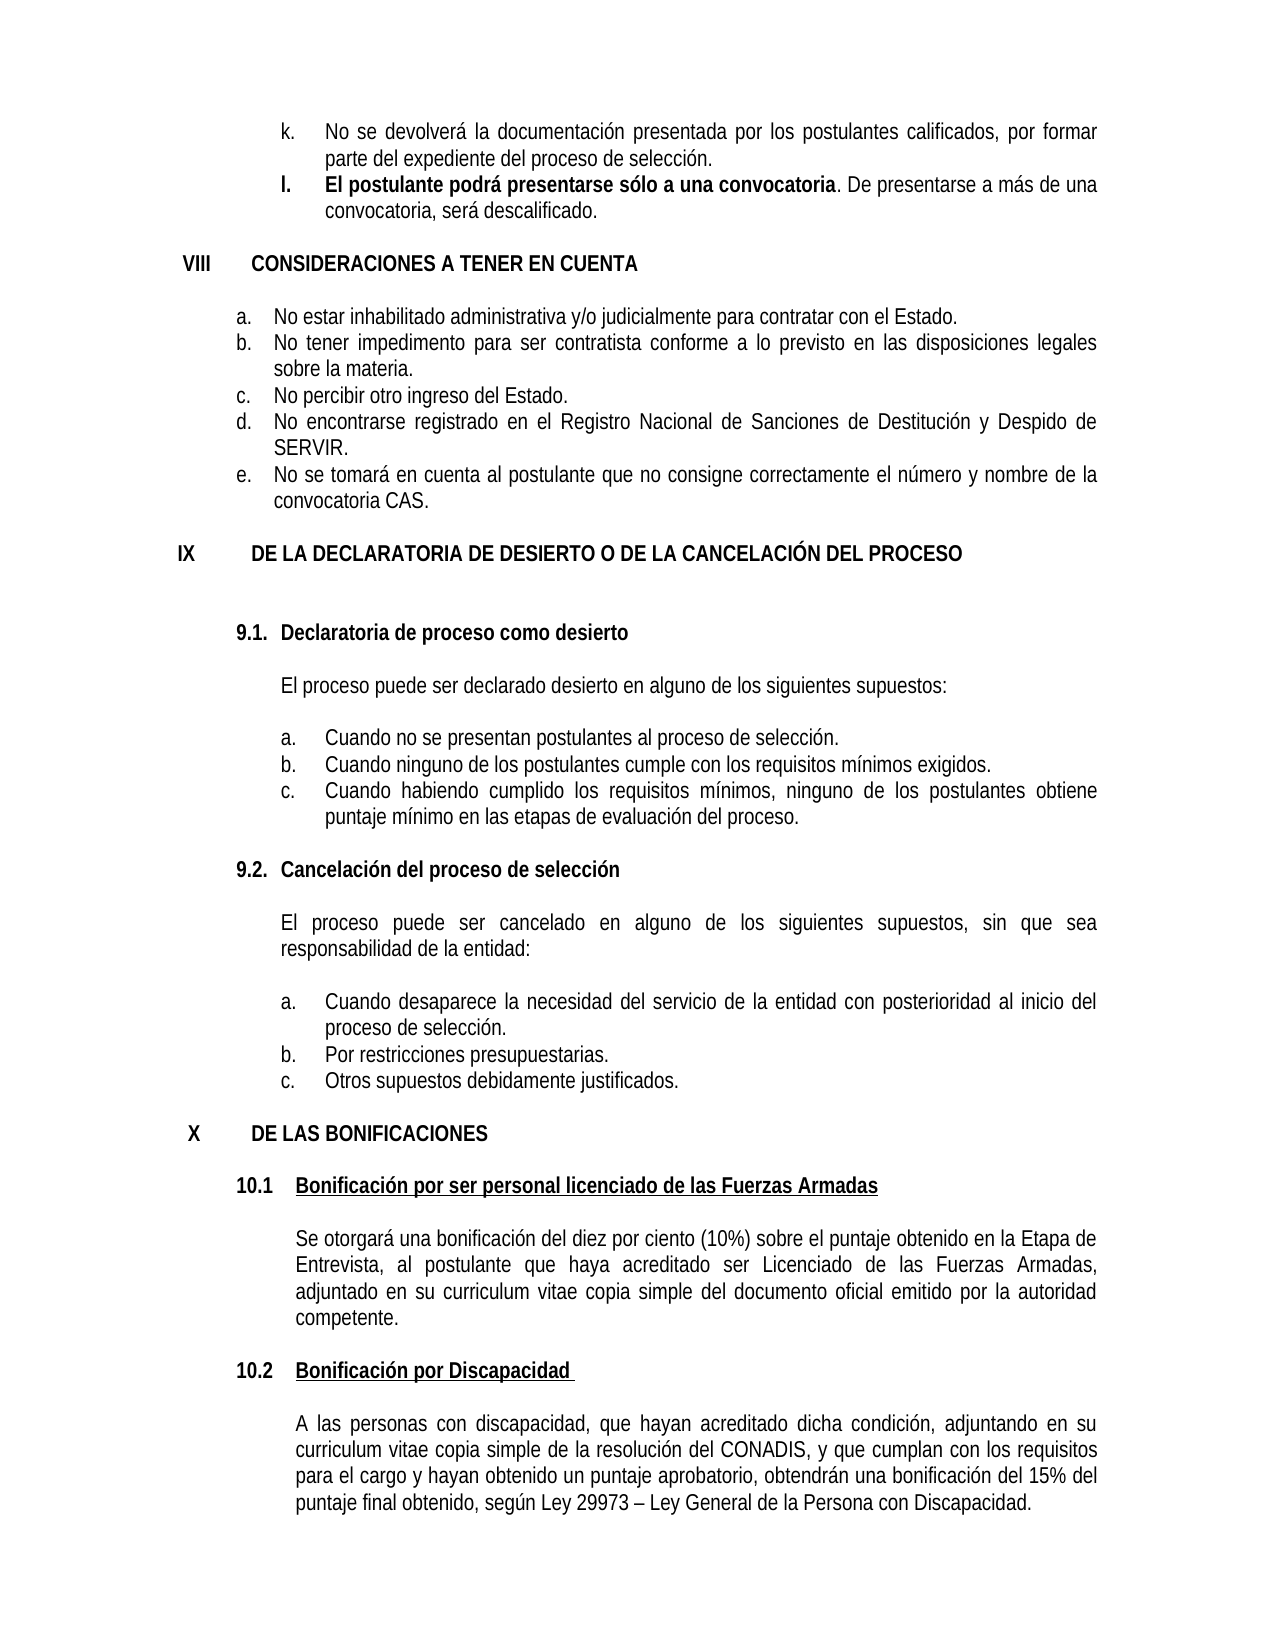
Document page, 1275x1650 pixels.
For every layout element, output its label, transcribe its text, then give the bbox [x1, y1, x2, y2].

text VIII CONSIDERACIONES A TENER EN CUENTA [177, 250, 1098, 276]
text A las personas con discapacidad, que hayan acreditado dicha condición, adjuntando en su curriculum vitae copia simple de la resolución del CONADIS, y que cumplan con los requisitos para el cargo y hayan obtenido un puntaje aprobatorio, obtendrán una bonificación del 15% del puntaje final obtenido, según Ley 29973 – Ley General de la Persona con Discapacidad. [295, 1409, 1098, 1515]
text El proceso puede ser cancelado en alguno de los siguientes supuestos, sin que sea responsabilidad de la entidad: [281, 909, 1098, 961]
list Cuando desaparece la necesidad del servicio de la entidad con posterioridad al inicio del proceso de selección. [281, 988, 1098, 1041]
text IX DE LA DECLARATORIA DE DESIERTO O DE LA CANCELACIÓN DEL PROCESO [177, 540, 1098, 566]
list No se devolverá la documentación presentada por los postulantes calificados, por formar parte del expediente del proceso de selección. [281, 118, 1098, 171]
list No percibir otro ingreso del Estado. [236, 382, 1098, 408]
list Declaratoria de proceso como desierto [236, 619, 1098, 645]
list Otros supuestos debidamente justificados. [281, 1067, 1098, 1093]
list No se tomará en cuenta al postulante que no consigne correctamente el número y nombre de la convocatoria CAS. [236, 461, 1098, 513]
list Cancelación del proceso de selección [236, 856, 1098, 882]
text X DE LAS BONIFICACIONES [177, 1119, 1098, 1146]
text 10.2 Bonificación por Discapacidad [236, 1357, 1098, 1383]
list Por restricciones presupuestarias. [281, 1041, 1098, 1067]
text 10.1 Bonificación por ser personal licenciado de las Fuerzas Armadas [236, 1172, 1098, 1199]
list El postulante podrá presentarse sólo a una convocatoria. De presentarse a más de una convocatoria, será descalificado. [281, 171, 1098, 223]
text El proceso puede ser declarado desierto en alguno de los siguientes supuestos: [266, 672, 1098, 698]
list No estar inhabilitado administrativa y/o judicialmente para contratar con el Estado. [236, 303, 1098, 329]
list No tener impedimento para ser contratista conforme a lo previsto en las disposiciones legales sobre la materia. [236, 329, 1098, 382]
text Se otorgará una bonificación del diez por ciento (10%) sobre el puntaje obtenido en la Etapa de Entrevista, al postulante que haya acreditado ser Licenciado de las Fuerzas Armadas, adjuntado en su curriculum vitae copia simple del documento oficial emitido por la autoridad competente. [295, 1225, 1098, 1330]
list No encontrarse registrado en el Registro Nacional de Sanciones de Destitución y Despido de SERVIR. [236, 408, 1098, 461]
list Cuando ninguno de los postulantes cumple con los requisitos mínimos exigidos. [281, 751, 1098, 777]
list Cuando habiendo cumplido los requisitos mínimos, ninguno de los postulantes obtiene puntaje mínimo en las etapas de evaluación del proceso. [281, 777, 1098, 830]
list Cuando no se presentan postulantes al proceso de selección. [281, 724, 1098, 751]
